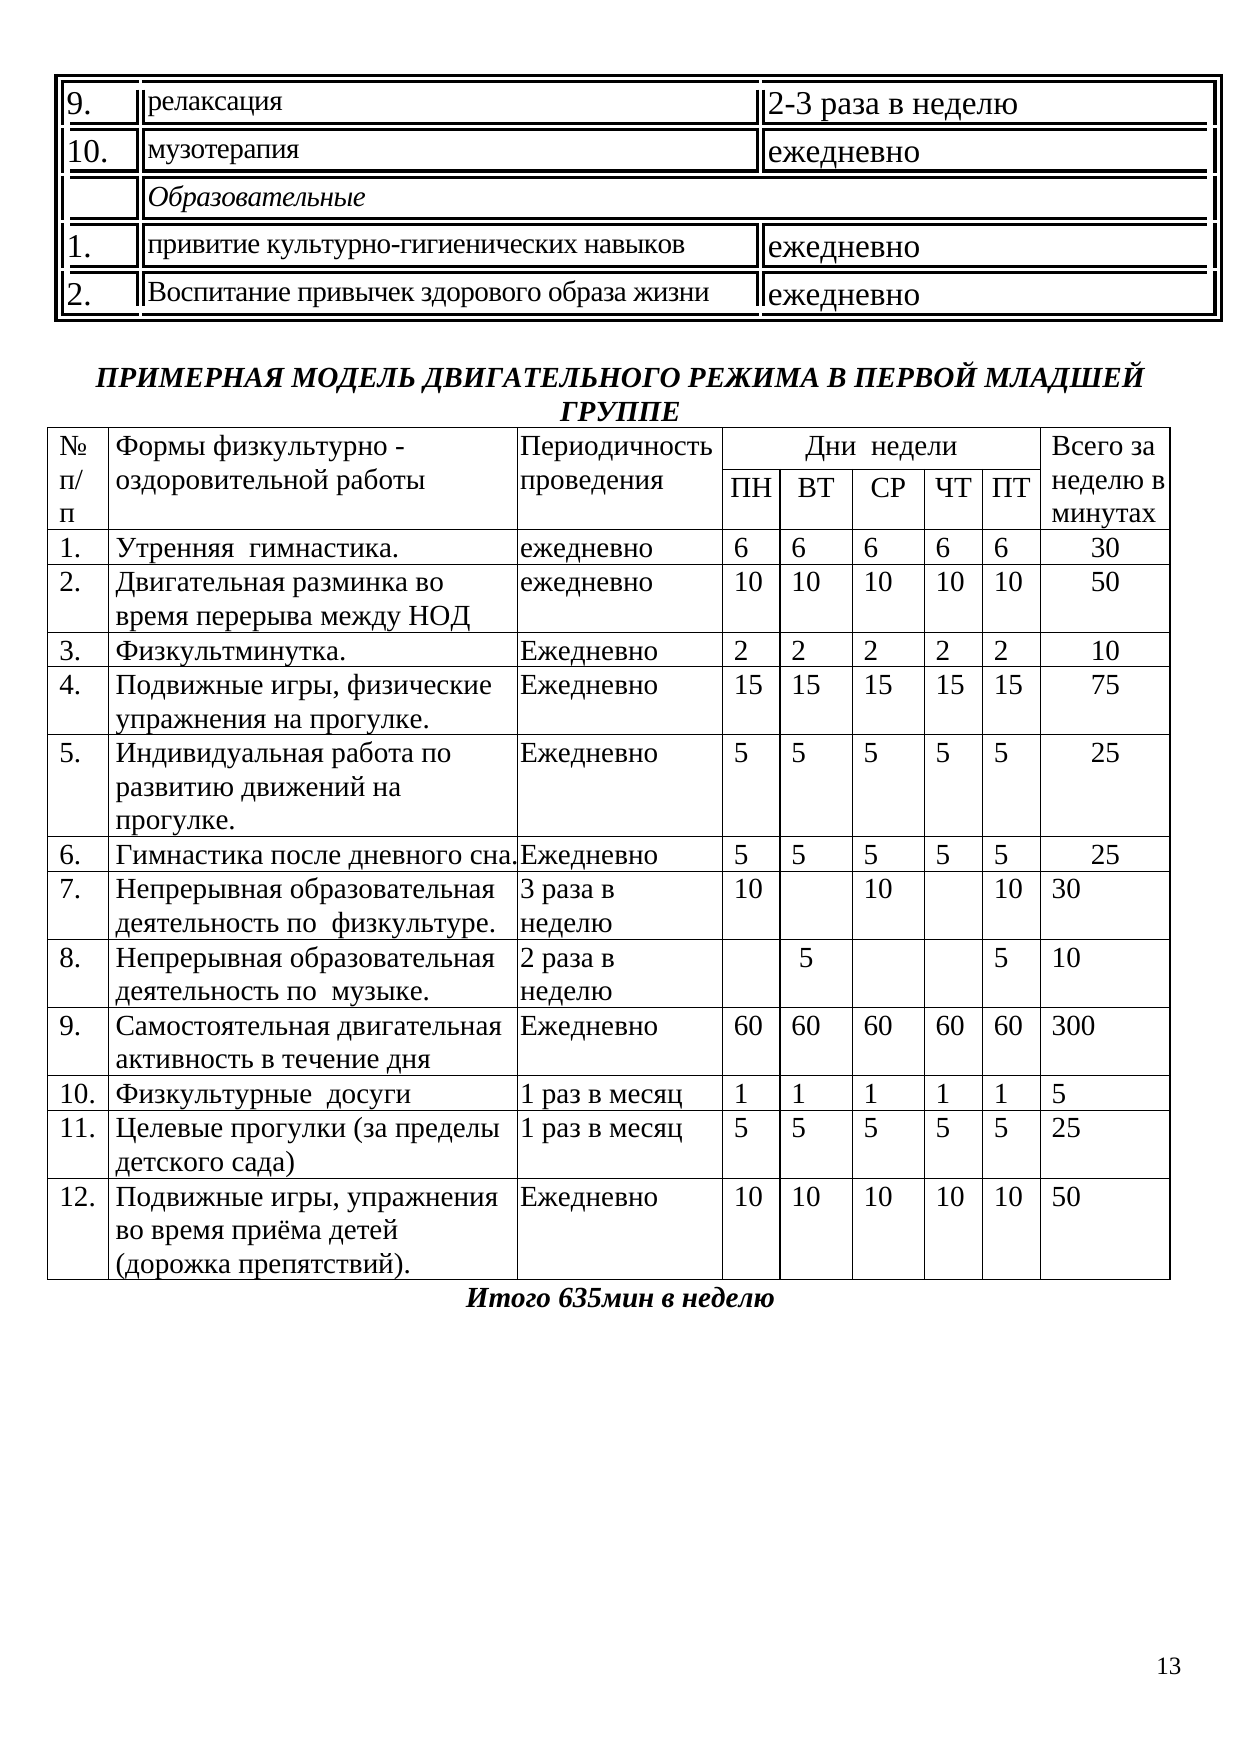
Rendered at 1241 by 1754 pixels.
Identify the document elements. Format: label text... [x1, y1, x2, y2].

table_cell 10 [983, 872, 1040, 939]
table_cell 1 [853, 1076, 924, 1109]
table_cell 2 [723, 633, 779, 666]
table_cell 6. [48, 837, 108, 871]
table_cell 8. [48, 940, 108, 1007]
table_cell 6 [781, 530, 852, 563]
table_cell 10. [48, 1076, 108, 1109]
table_cell 2 [853, 633, 924, 666]
table_cell Подвижные игры, физические упражнения на прогулке. [109, 667, 517, 734]
table_cell 6 [925, 530, 982, 563]
table_cell 3 раза в неделю [518, 872, 722, 939]
table_cell 5 [781, 735, 852, 836]
table_cell 10 [983, 1179, 1040, 1279]
table_cell Двигательная разминка во время перерыва между НОД [109, 565, 517, 632]
table_cell Самостоятельная двигательная активность в течение дня [109, 1008, 517, 1075]
table_cell [853, 940, 924, 1007]
table_cell 15 [723, 667, 779, 734]
table_cell 25 [1041, 1111, 1169, 1178]
table_cell 5 [983, 1111, 1040, 1178]
table_cell 15 [983, 667, 1040, 734]
table_cell Ежедневно [518, 667, 722, 734]
text Итого 635мин в неделю [59, 1280, 1181, 1314]
table_cell 7. [48, 872, 108, 939]
table_cell 10 [1041, 633, 1169, 666]
table_cell 50 [1041, 1179, 1169, 1279]
table_cell 5 [983, 735, 1040, 836]
table_cell 9. [48, 1008, 108, 1075]
table_cell 60 [723, 1008, 779, 1075]
table_cell 2. [48, 565, 108, 632]
table_cell 5 [853, 1111, 924, 1178]
table_cell [723, 940, 779, 1007]
table_cell 10 [925, 1179, 982, 1279]
table_cell 15 [781, 667, 852, 734]
table_cell 25 [1041, 837, 1169, 871]
table_cell 10 [853, 565, 924, 632]
table_cell 5 [925, 1111, 982, 1178]
table_cell ПН [723, 470, 779, 529]
table_cell 5 [983, 837, 1040, 871]
table_cell 1. [59, 217, 140, 265]
table_cell 9. [59, 77, 140, 122]
table_cell [59, 169, 140, 217]
table_cell 10 [781, 565, 852, 632]
table_cell 75 [1041, 667, 1169, 734]
table_cell Физкультминутка. [109, 633, 517, 666]
table_header Дни недели [723, 428, 1040, 469]
table_cell [781, 872, 852, 939]
table_cell 2-3 раза в неделю [760, 77, 1218, 122]
table_cell Ежедневно [518, 1179, 722, 1279]
table_cell ЧТ [925, 470, 982, 529]
table_cell 5. [48, 735, 108, 836]
table_cell ВТ [781, 470, 852, 529]
table_cell 60 [925, 1008, 982, 1075]
table_cell Ежедневно [518, 1008, 722, 1075]
table_cell 2 [781, 633, 852, 666]
table_cell 1 раз в месяц [518, 1111, 722, 1178]
table_cell [925, 940, 982, 1007]
table_cell 30 [1041, 872, 1169, 939]
table_cell 2. [59, 265, 140, 312]
table_cell 10 [853, 1179, 924, 1279]
table_cell 10 [1041, 940, 1169, 1007]
table_header Периодичность проведения [518, 428, 722, 529]
table_cell 30 [1041, 530, 1169, 563]
table_cell ежедневно [518, 565, 722, 632]
table_cell привитие культурно-гигиенических навыков [140, 217, 760, 265]
table_cell 5 [781, 940, 852, 1007]
table_cell 1 раз в месяц [518, 1076, 722, 1109]
table_cell 300 [1041, 1008, 1169, 1075]
table_cell Гимнастика после дневного сна. [109, 837, 517, 871]
table_cell музотерапия [140, 122, 760, 169]
table_cell релаксация [140, 77, 760, 122]
table_cell ежедневно [760, 122, 1218, 169]
table_cell 10 [983, 565, 1040, 632]
table_cell 10 [723, 565, 779, 632]
table_cell Непрерывная образовательная деятельность по физкультуре. [109, 872, 517, 939]
table_cell Ежедневно [518, 633, 722, 666]
table_cell 10 [853, 872, 924, 939]
table_cell ежедневно [760, 265, 1218, 312]
table_cell 5 [781, 1111, 852, 1178]
table_cell Утренняя гимнастика. [109, 530, 517, 563]
table_cell Физкультурные досуги [109, 1076, 517, 1109]
table_cell ежедневно [518, 530, 722, 563]
table_cell 10 [723, 872, 779, 939]
table_cell 2 [983, 633, 1040, 666]
table_cell СР [853, 470, 924, 529]
table_cell 10. [59, 122, 140, 169]
table_cell 5 [781, 837, 852, 871]
table_cell 5 [925, 837, 982, 871]
table_cell Непрерывная образовательная деятельность по музыке. [109, 940, 517, 1007]
table_cell 5 [723, 1111, 779, 1178]
table_header Всего за неделю в минутах [1041, 428, 1169, 529]
table_cell ежедневно [760, 217, 1218, 265]
table_cell 4. [48, 667, 108, 734]
table_cell 60 [853, 1008, 924, 1075]
table_cell ПТ [983, 470, 1040, 529]
table_cell 60 [781, 1008, 852, 1075]
table_cell 15 [853, 667, 924, 734]
table_cell 1 [781, 1076, 852, 1109]
table_cell 3. [48, 633, 108, 666]
table_cell Индивидуальная работа по развитию движений на прогулке. [109, 735, 517, 836]
table_cell Ежедневно [518, 735, 722, 836]
table_cell Целевые прогулки (за пределы детского сада) [109, 1111, 517, 1178]
text ПРИМЕРНАЯ МОДЕЛЬ ДВИГАТЕЛЬНОГО РЕЖИМА В ПЕРВОЙ МЛАДШЕЙ ГРУППЕ [59, 360, 1181, 427]
table_cell 1 [925, 1076, 982, 1109]
table_cell 1. [48, 530, 108, 563]
table_cell 2 раза в неделю [518, 940, 722, 1007]
table_cell 5 [723, 735, 779, 836]
table_cell 10 [723, 1179, 779, 1279]
table_header Формы физкультурно -оздоровительной работы [109, 428, 517, 529]
table_cell 6 [983, 530, 1040, 563]
table_cell 1 [983, 1076, 1040, 1109]
table_cell 6 [853, 530, 924, 563]
table_cell 50 [1041, 565, 1169, 632]
table_cell Подвижные игры, упражнения во время приёма детей (дорожка препятствий). [109, 1179, 517, 1279]
table_cell 11. [48, 1111, 108, 1178]
table_cell 5 [853, 735, 924, 836]
table_cell 1 [723, 1076, 779, 1109]
table_cell 5 [1041, 1076, 1169, 1109]
table_cell 15 [925, 667, 982, 734]
table_cell 60 [983, 1008, 1040, 1075]
table_cell 6 [723, 530, 779, 563]
table_cell 12. [48, 1179, 108, 1279]
table_cell Ежедневно [518, 837, 722, 871]
table_cell Образовательные [140, 169, 1218, 217]
table_cell 5 [853, 837, 924, 871]
table_cell 25 [1041, 735, 1169, 836]
table_cell 10 [925, 565, 982, 632]
table_header № п/п [48, 428, 108, 529]
table_cell [925, 872, 982, 939]
table_cell 2 [925, 633, 982, 666]
table_cell Воспитание привычек здорового образа жизни [140, 265, 760, 312]
table_cell 10 [781, 1179, 852, 1279]
table_cell 5 [723, 837, 779, 871]
table_cell 5 [983, 940, 1040, 1007]
table_cell 5 [925, 735, 982, 836]
